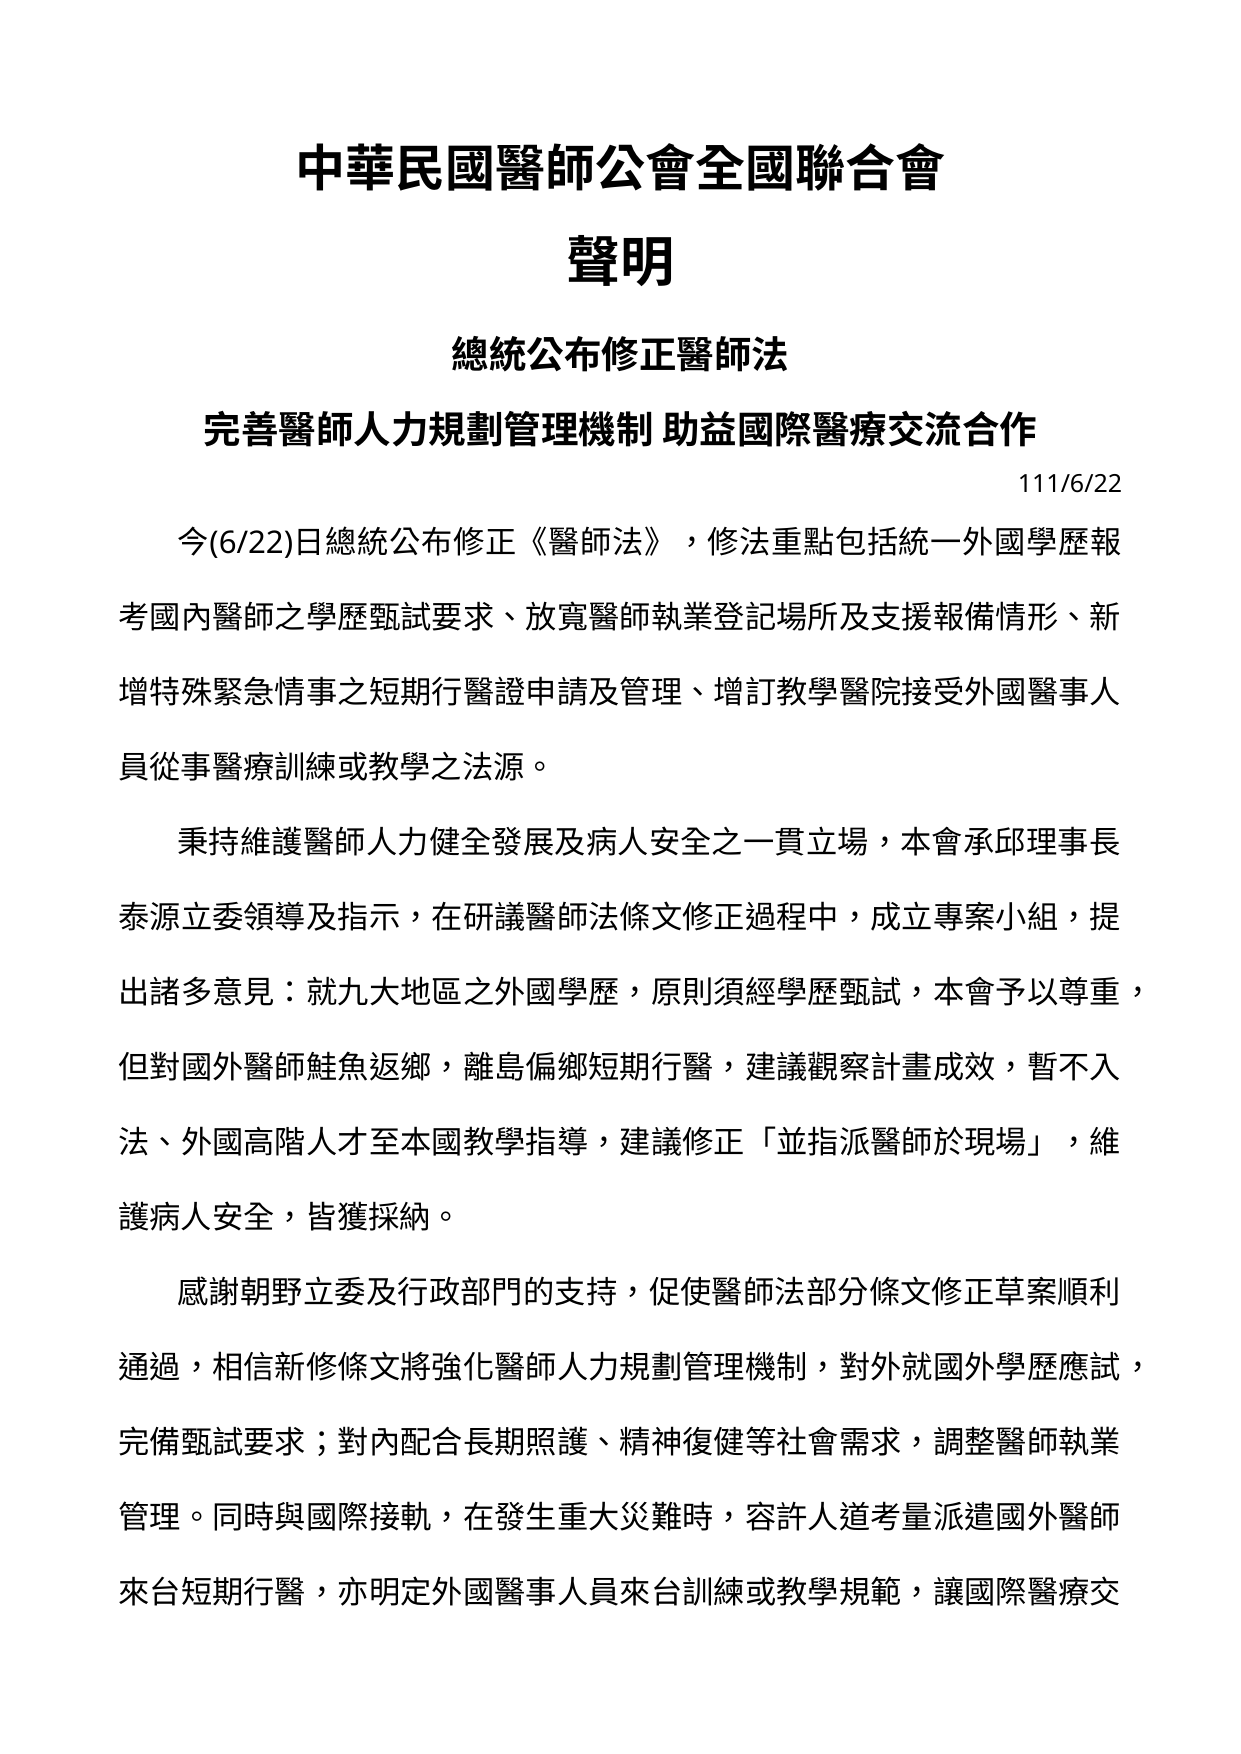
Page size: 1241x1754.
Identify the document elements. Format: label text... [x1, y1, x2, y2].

text 聲明 [118, 202, 1122, 314]
text 中華民國醫師公會全國聯合會 [118, 127, 1122, 202]
text 總統公布修正醫師法 [118, 314, 1122, 389]
text 完善醫師人力規劃管理機制 助益國際醫療交流合作 [118, 389, 1122, 464]
text 111/6/22 [118, 464, 1122, 502]
text 今(6/22)日總統公布修正《醫師法》，修法重點包括統一外國學歷報考國內醫師之學歷甄試要求、放寬醫師執業登記場所及支援報備情形、新增特殊緊急情事之短期行醫證申請及管理、增訂教學醫院接受外國醫事人員從事醫療訓練或教學之法源。 [118, 502, 1122, 802]
text 秉持維護醫師人力健全發展及病人安全之一貫立場，本會承邱理事長泰源立委領導及指示，在研議醫師法條文修正過程中，成立專案小組，提出諸多意見：就九大地區之外國學歷，原則須經學歷甄試，本會予以尊重，但對國外醫師鮭魚返鄉，離島偏鄉短期行醫，建議觀察計畫成效，暫不入法、外國高階人才至本國教學指導，建議修正「並指派醫師於現場」，維護病人安全，皆獲採納。 [118, 802, 1122, 1252]
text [118, 1252, 1122, 1627]
